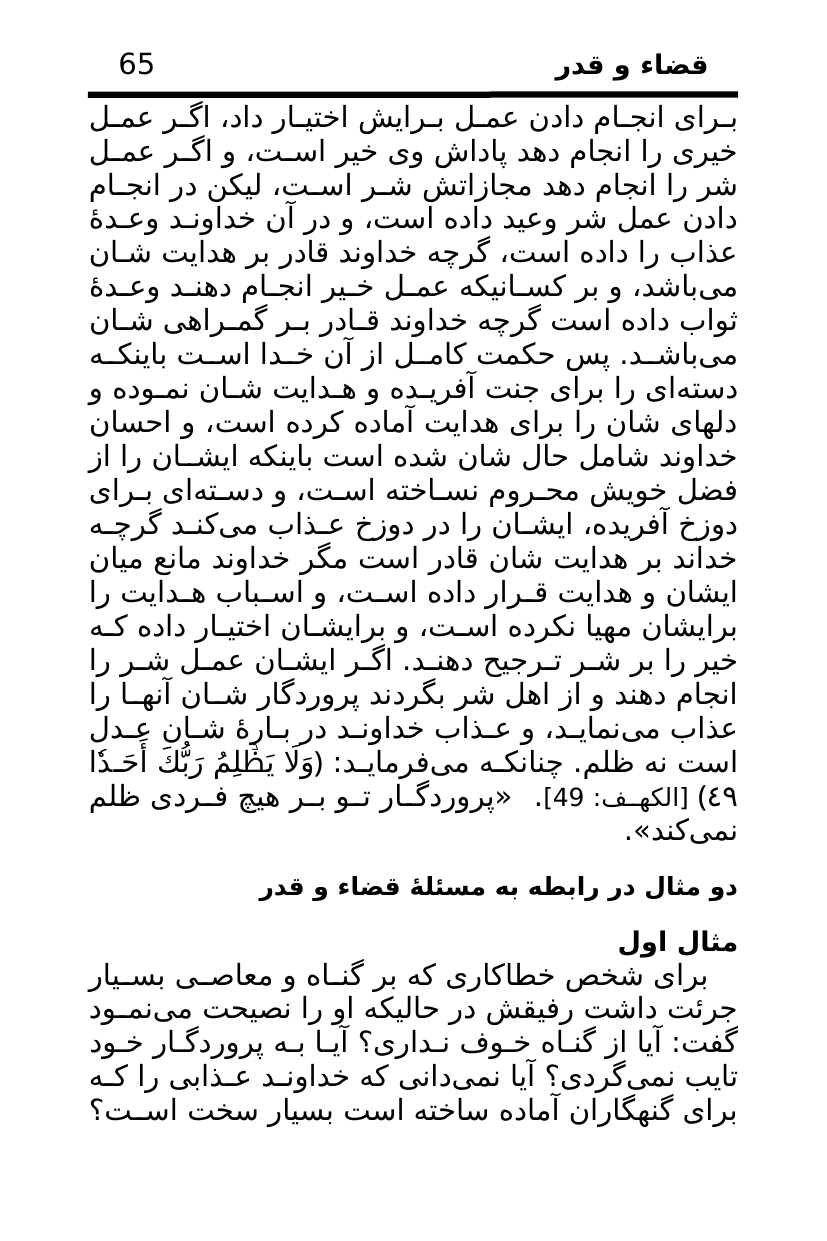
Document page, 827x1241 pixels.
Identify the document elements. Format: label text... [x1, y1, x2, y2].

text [89, 958, 738, 1128]
text مثال اول [89, 926, 738, 958]
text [89, 100, 738, 847]
text دو مثال در رابطه به مسئلۀ قضاء و قدر [89, 872, 738, 901]
